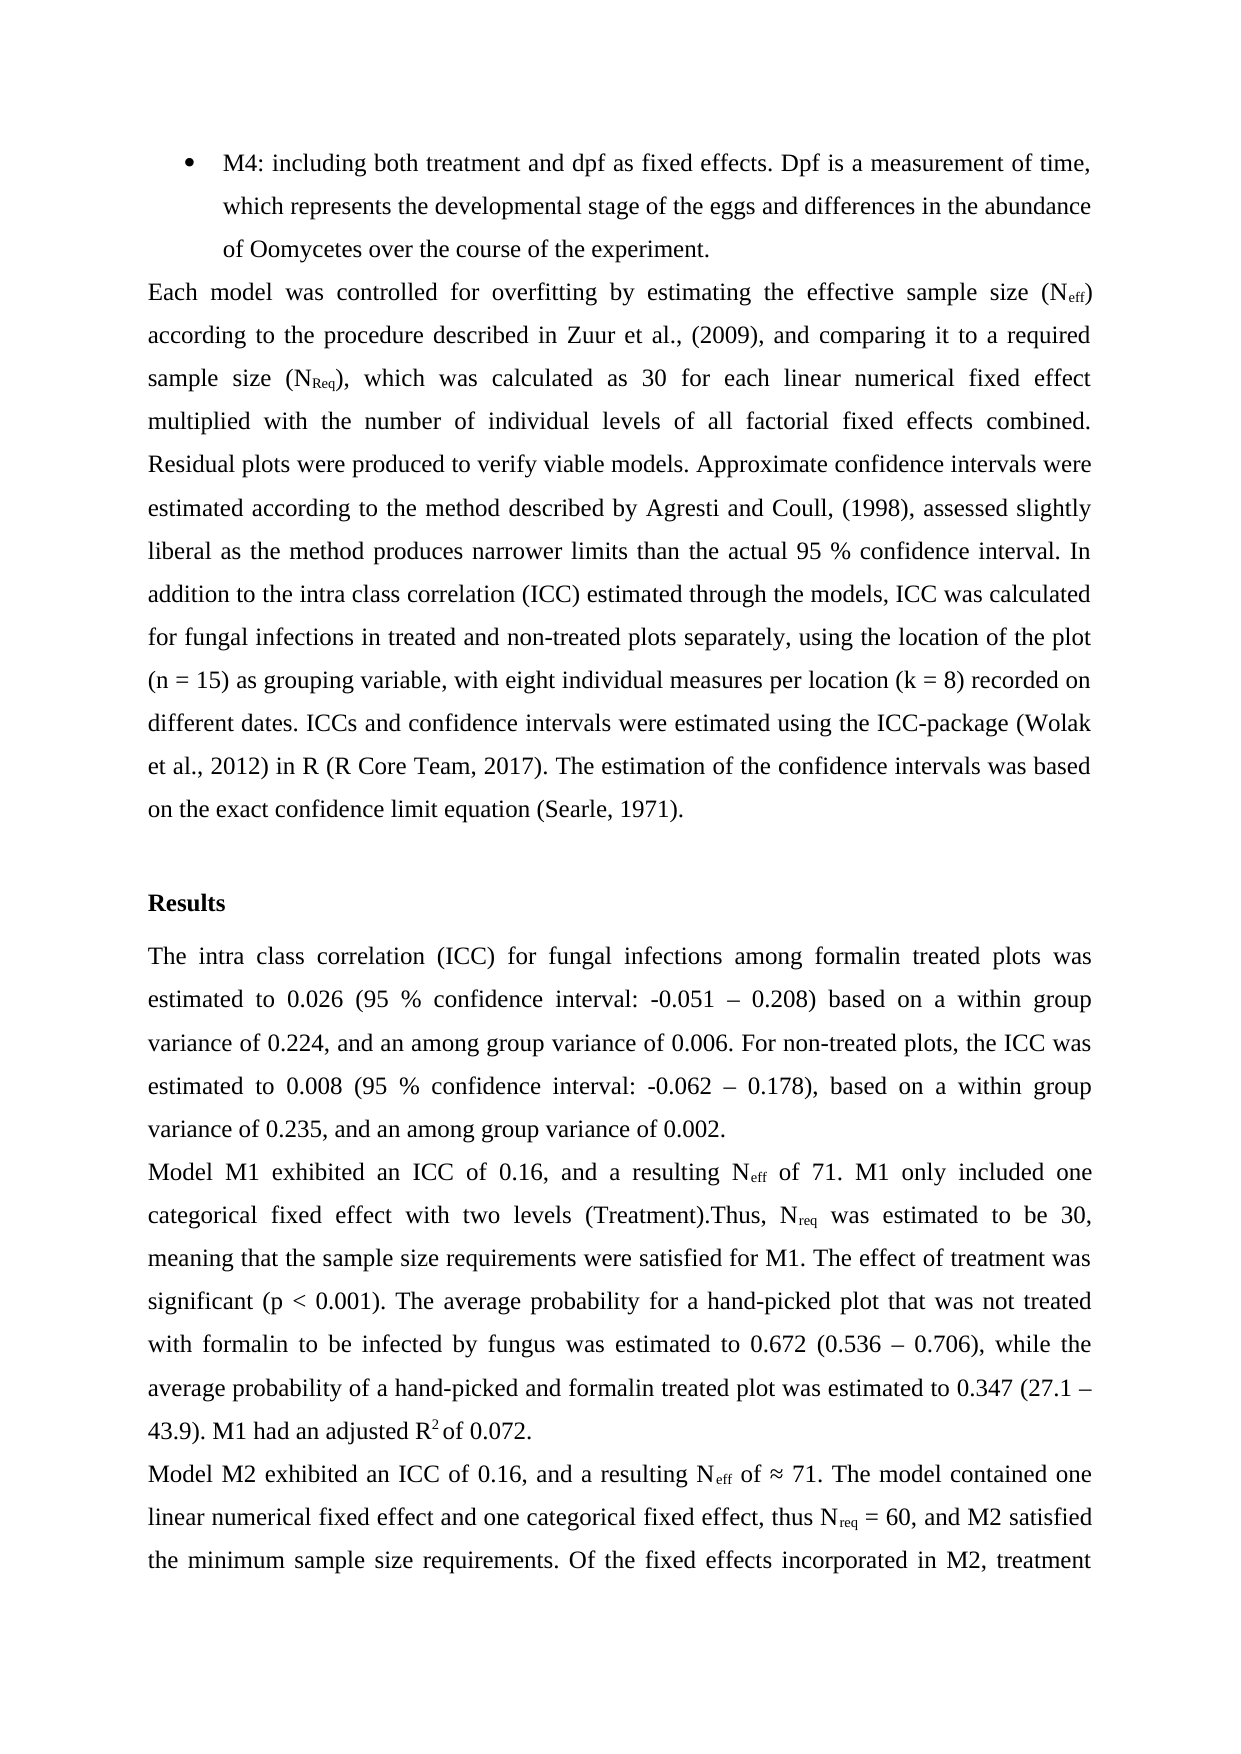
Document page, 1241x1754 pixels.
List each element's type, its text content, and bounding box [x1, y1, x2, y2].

text Model M1 exhibited an ICC of 0.16, and a resulting Neff of 71. M1 only included one categorical fixed effect with two levels (Treatment).Thus, Nreq was estimated to be 30, meaning that the sample size requirements were satisfied for M1. The effect of treatment was significant (p < 0.001). The average probability for a hand-picked plot that was not treated with formalin to be infected by fungus was estimated to 0.672 (0.536 – 0.706), while the average probability of a hand-picked and formalin treated plot was estimated to 0.347 (27.1 – 43.9). M1 had an adjusted R2 of 0.072. [148, 1157, 1093, 1444]
list M4: including both treatment and dpf as fixed effects. Dpf is a measurement of time, which represents the developmental stage of the eggs and differences in the abundance of Oomycetes over the course of the experiment. [185, 148, 1093, 263]
subtitle Results [148, 888, 1093, 916]
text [148, 1459, 1093, 1574]
text The intra class correlation (ICC) for fungal infections among formalin treated plots was estimated to 0.026 (95 % confidence interval: -0.051 – 0.208) based on a within group variance of 0.224, and an among group variance of 0.006. For non-treated plots, the ICC was estimated to 0.008 (95 % confidence interval: -0.062 – 0.178), based on a within group variance of 0.235, and an among group variance of 0.002. [148, 941, 1093, 1143]
text Each model was controlled for overfitting by estimating the effective sample size (Neff) according to the procedure described in Zuur et al., (2009), and comparing it to a required sample size (NReq), which was calculated as 30 for each linear numerical fixed effect multiplied with the number of individual levels of all factorial fixed effects combined. Residual plots were produced to verify viable models. Approximate confidence intervals were estimated according to the method described by Agresti and Coull, (1998), assessed slightly liberal as the method produces narrower limits than the actual 95 % confidence interval. In addition to the intra class correlation (ICC) estimated through the models, ICC was calculated for fungal infections in treated and non-treated plots separately, using the location of the plot (n = 15) as grouping variable, with eight individual measures per location (k = 8) recorded on different dates. ICCs and confidence intervals were estimated using the ICC-package (Wolak et al., 2012) in R (R Core Team, 2017). The estimation of the confidence intervals was based on the exact confidence limit equation (Searle, 1971). [148, 277, 1093, 823]
